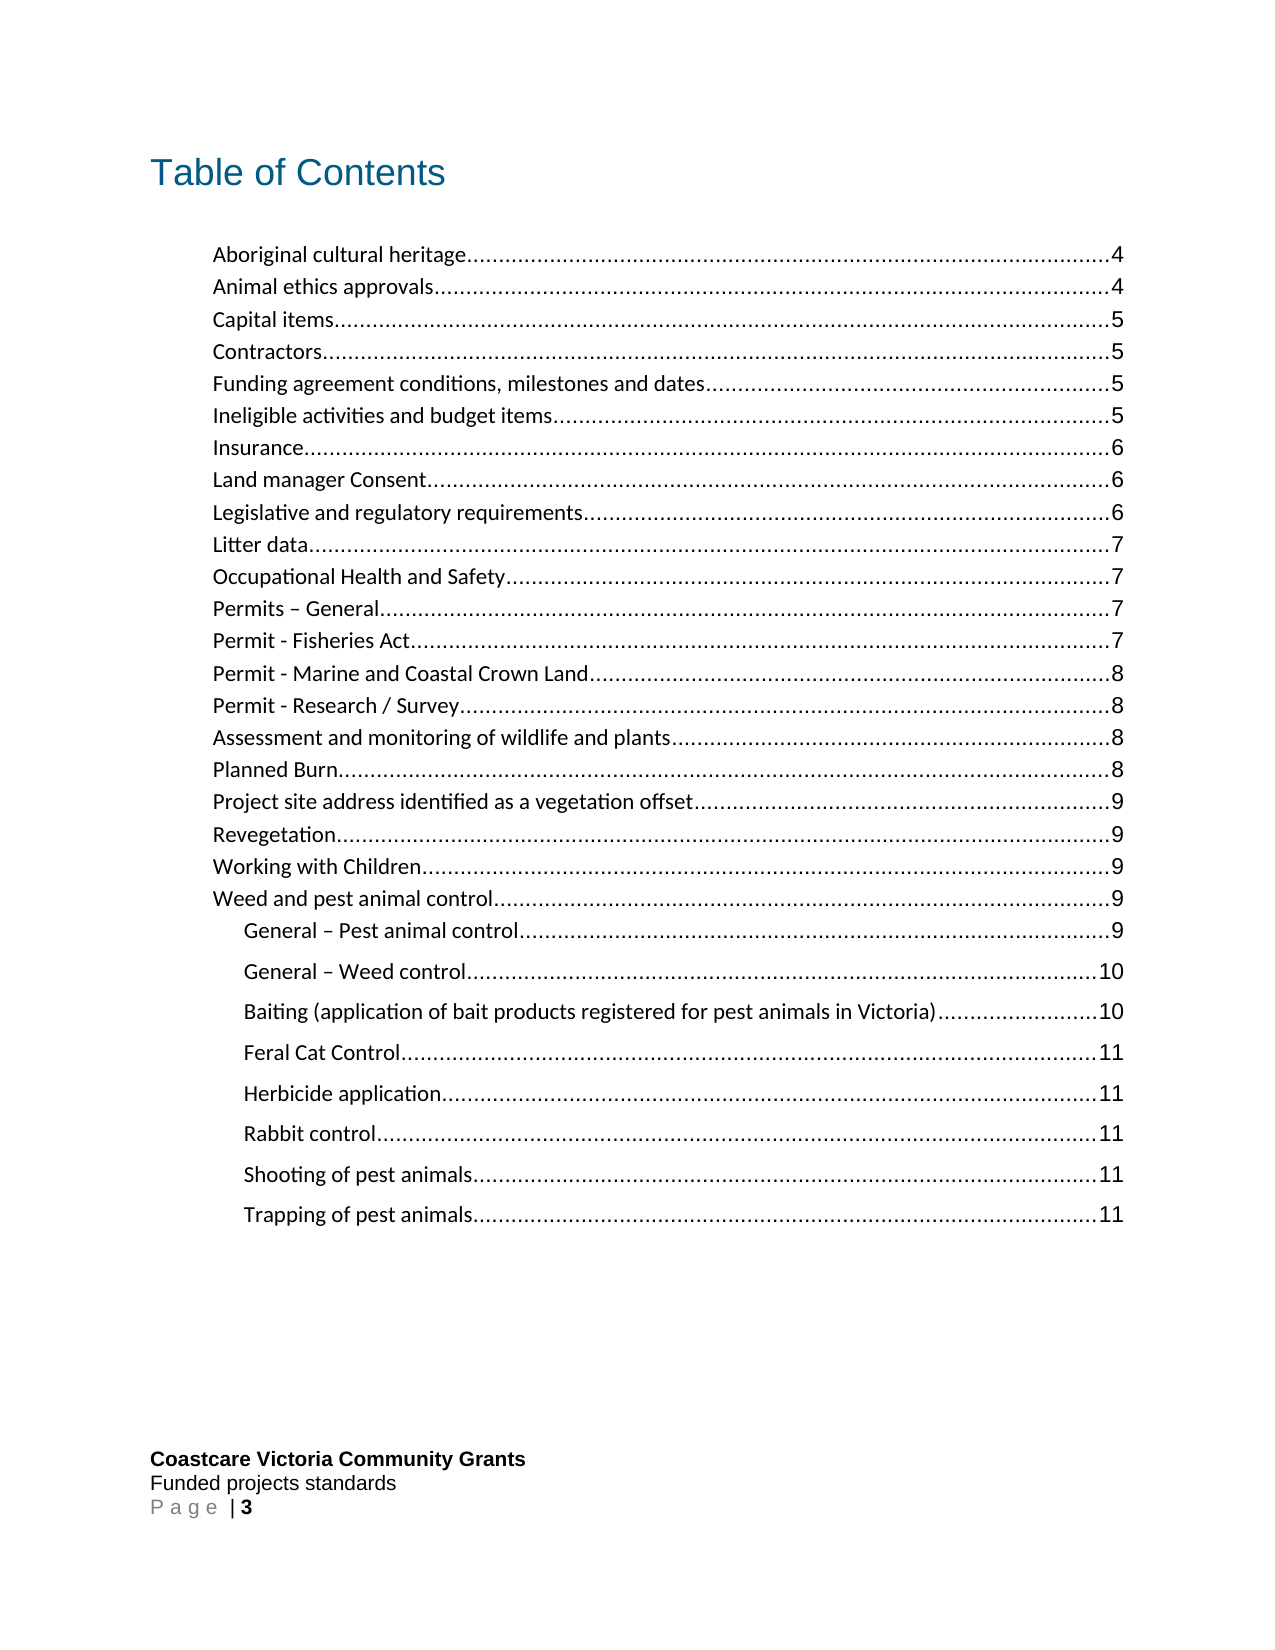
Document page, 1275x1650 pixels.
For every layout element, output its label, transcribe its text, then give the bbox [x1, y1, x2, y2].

text General – Pest animal control 9 [244, 916, 1125, 944]
text Occupational Health and Safety 7 [213, 562, 1125, 590]
text Ineligible activities and budget items 5 [213, 401, 1125, 429]
text Revegetation 9 [213, 820, 1125, 848]
text Contractors 5 [213, 337, 1125, 365]
text Aboriginal cultural heritage 4 [213, 240, 1125, 268]
text Weed and pest animal control 9 [213, 884, 1125, 912]
text Table of Contents [150, 150, 1125, 222]
text Feral Cat Control 11 [244, 1038, 1125, 1066]
text Herbicide application 11 [244, 1079, 1125, 1107]
text Animal ethics approvals 4 [213, 272, 1125, 301]
text Baiting (application of bait products registered for pest animals in Victoria) 10 [244, 997, 1125, 1026]
text Permit - Marine and Coastal Crown Land 8 [213, 659, 1125, 687]
text Litter data 7 [213, 530, 1125, 558]
text General – Weed control 10 [244, 957, 1125, 985]
text Planned Burn 8 [213, 755, 1125, 783]
text Permits – General 7 [213, 594, 1125, 622]
text Permit - Fisheries Act 7 [213, 627, 1125, 654]
text Rabbit control 11 [244, 1119, 1125, 1147]
text Project site address identified as a vegetation offset 9 [213, 787, 1125, 816]
text Trapping of pest animals 11 [472, 1201, 1125, 1229]
text Insurance 6 [213, 433, 1125, 461]
text Legislative and regulatory requirements 6 [213, 498, 1125, 526]
text Capital items 5 [213, 305, 1125, 333]
text Assessment and monitoring of wildlife and plants 8 [213, 723, 1125, 751]
text Land manager Consent 6 [213, 466, 1125, 494]
text Permit - Research / Survey 8 [213, 691, 1125, 719]
text Working with Children 9 [213, 852, 1125, 880]
text Shooting of pest animals 11 [244, 1160, 1125, 1188]
text Funding agreement conditions, milestones and dates 5 [213, 369, 1125, 397]
